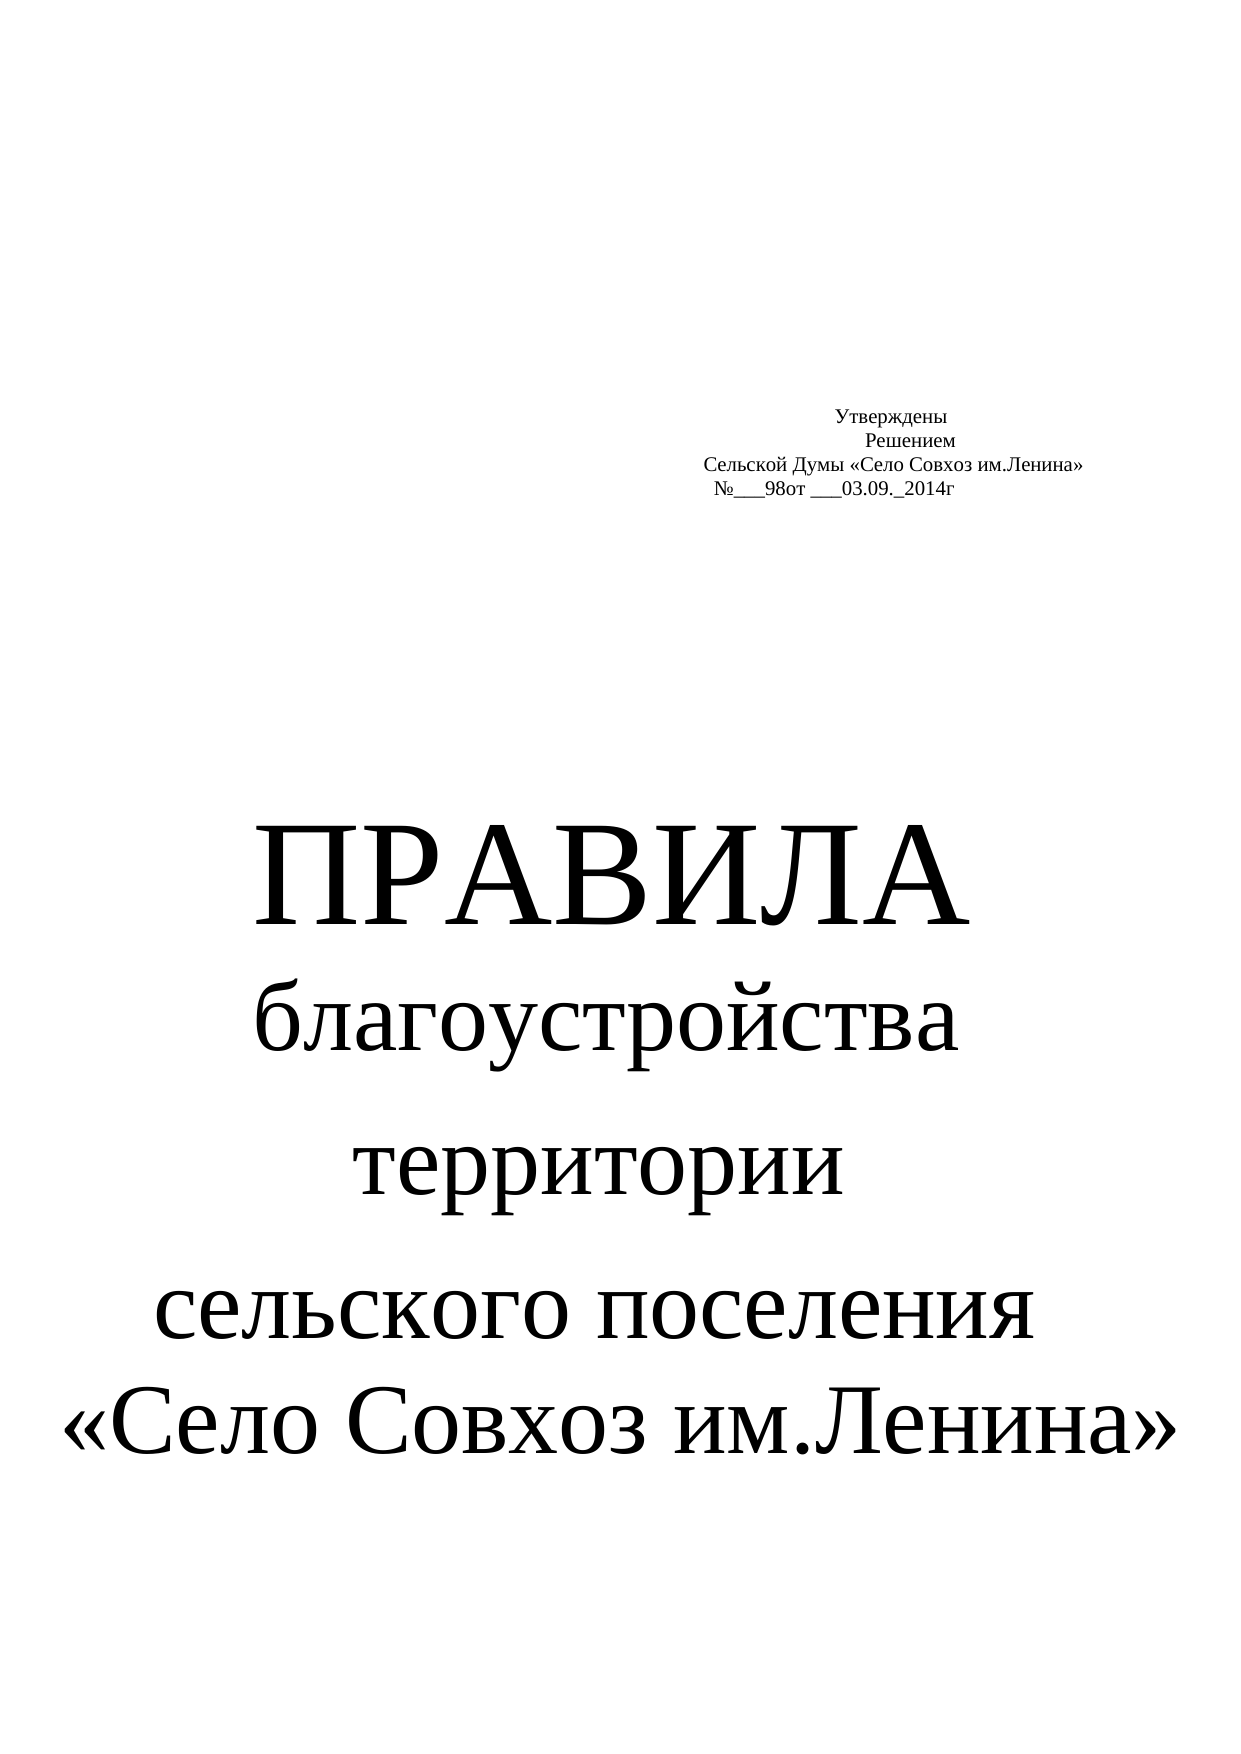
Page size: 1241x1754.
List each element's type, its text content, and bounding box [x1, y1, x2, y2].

text Утверждены [177, 403, 1152, 428]
text сельского поселения «Село Совхоз им.Ленина» [59, 1246, 1211, 1503]
text территории [177, 1101, 1152, 1216]
text Решением [177, 428, 1152, 452]
text №___98от ___03.09._2014г [177, 476, 1152, 500]
text Сельской Думы «Село Совхоз им.Ленина» [177, 452, 1152, 476]
text ПРАВИЛА благоустройства [177, 785, 1152, 1072]
